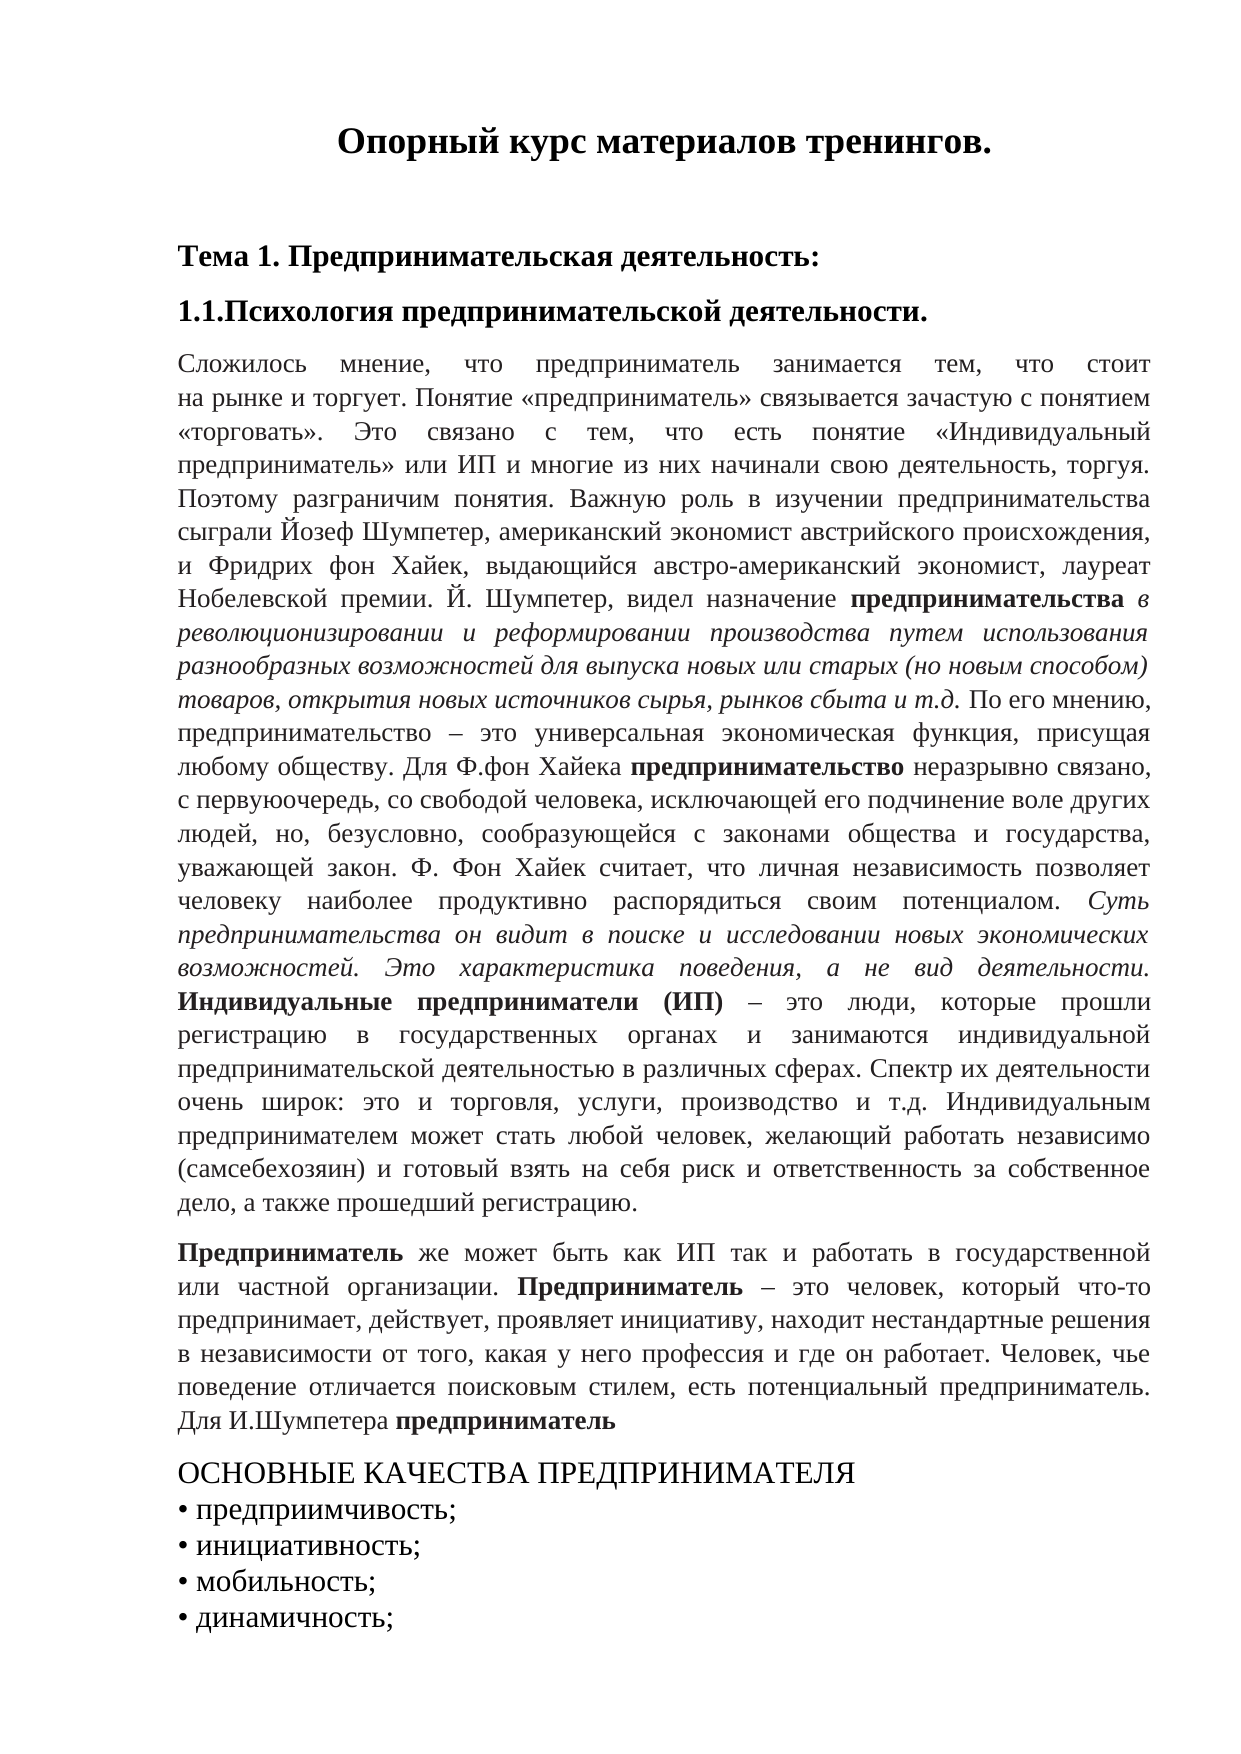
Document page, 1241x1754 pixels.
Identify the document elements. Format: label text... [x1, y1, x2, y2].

text Предприниматель же может быть как ИП так и работать в государственной или частной организации. Предприниматель – это человек, который что-то предпринимает, действует, проявляет инициативу, находит нестандартные решения в независимости от того, какая у него профессия и где он работает. Человек, чье поведение отличается поисковым стилем, есть потенциальный предприниматель. Для И.Шумпетера предприниматель [177, 1236, 1152, 1435]
text • предприимчивость; [177, 1490, 1152, 1526]
text Сложилось мнение, что предприниматель занимается тем, что стоит на рынке и торгует. Понятие «предприниматель» связывается зачастую с понятием «торговать». Это связано с тем, что есть понятие «Индивидуальный предприниматель» или ИП и многие из них начинали свою деятельность, торгуя. Поэтому разграничим понятия. Важную роль в изучении предпринимательства сыграли Йозеф Шумпетер, американский экономист австрийского происхождения, и Фридрих фон Хайек, выдающийся австро-американский экономист, лауреат Нобелевской премии. Й. Шумпетер, видел назначение предпринимательства в революционизировании и реформировании производства путем использования разнообразных возможностей для выпуска новых или старых (но новым способом) товаров, открытия новых источников сырья, рынков сбыта и т.д. По его мнению, предпринимательство – это универсальная экономическая функция, присущая любому обществу. Для Ф.фон Хайека предпринимательство неразрывно связано, с первуюочередь, со свободой человека, исключающей его подчинение воле других людей, но, безусловно, сообразующейся с законами общества и государства, уважающей закон. Ф. Фон Хайек считает, что личная независимость позволяет человеку наиболее продуктивно распорядиться своим потенциалом. Суть предпринимательства он видит в поиске и исследовании новых экономических возможностей. Это характеристика поведения, а не вид деятельности. Индивидуальные предприниматели (ИП) – это люди, которые прошли регистрацию в государственных органах и занимаются индивидуальной предпринимательской деятельностью в различных сферах. Спектр их деятельности очень широк: это и торговля, услуги, производство и т.д. Индивидуальным предпринимателем может стать любой человек, желающий работать независимо (самсебехозяин) и готовый взять на себя риск и ответственность за собственное дело, а также прошедший регистрацию. [177, 348, 1152, 1217]
text • инициативность; [177, 1526, 1152, 1562]
text • динамичность; [177, 1598, 1152, 1634]
text Опорный курс материалов тренингов. [177, 118, 1152, 161]
text 1.1.Психология предпринимательской деятельности. [177, 292, 1152, 328]
text • мобильность; [177, 1562, 1152, 1598]
text ОСНОВНЫЕ КАЧЕСТВА ПРЕДПРИНИМАТЕЛЯ [177, 1454, 1152, 1490]
text Тема 1. Предпринимательская деятельность: [177, 237, 1152, 273]
